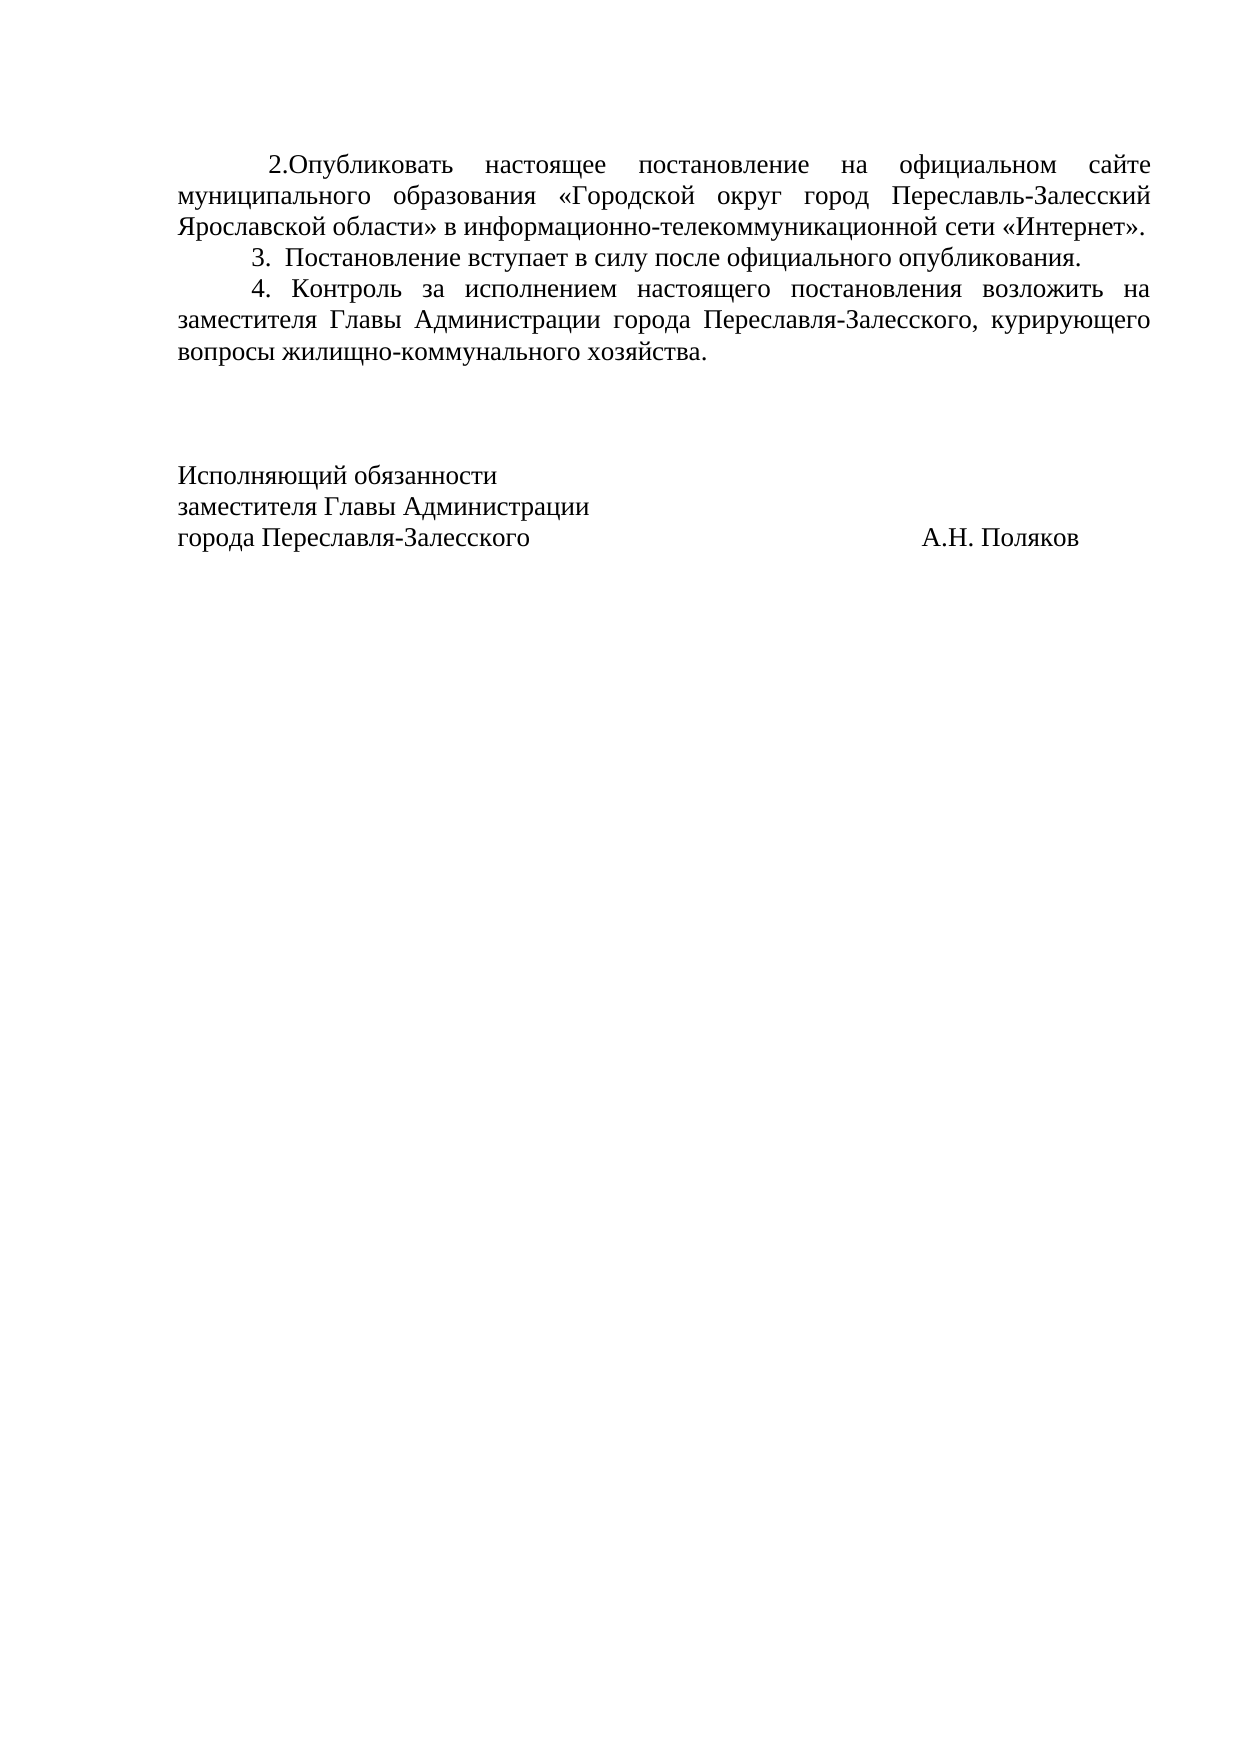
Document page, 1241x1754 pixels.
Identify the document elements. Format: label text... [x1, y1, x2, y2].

text заместителя Главы Администрации [177, 490, 1152, 521]
text 4. Контроль за исполнением настоящего постановления возложить на заместителя Главы Администрации города Переславля-Залесского, курирующего вопросы жилищно-коммунального хозяйства. [177, 272, 1152, 366]
text 2.Опубликовать настоящее постановление на официальном сайте муниципального образования «Городской округ город Переславль-Залесский Ярославской области» в информационно-телекоммуникационной сети «Интернет». [177, 148, 1152, 241]
text города Переславля-Залесского А.Н. Поляков [177, 521, 1152, 553]
text 3. Постановление вступает в силу после официального опубликования. [177, 241, 1152, 272]
text Исполняющий обязанности [177, 459, 1152, 490]
